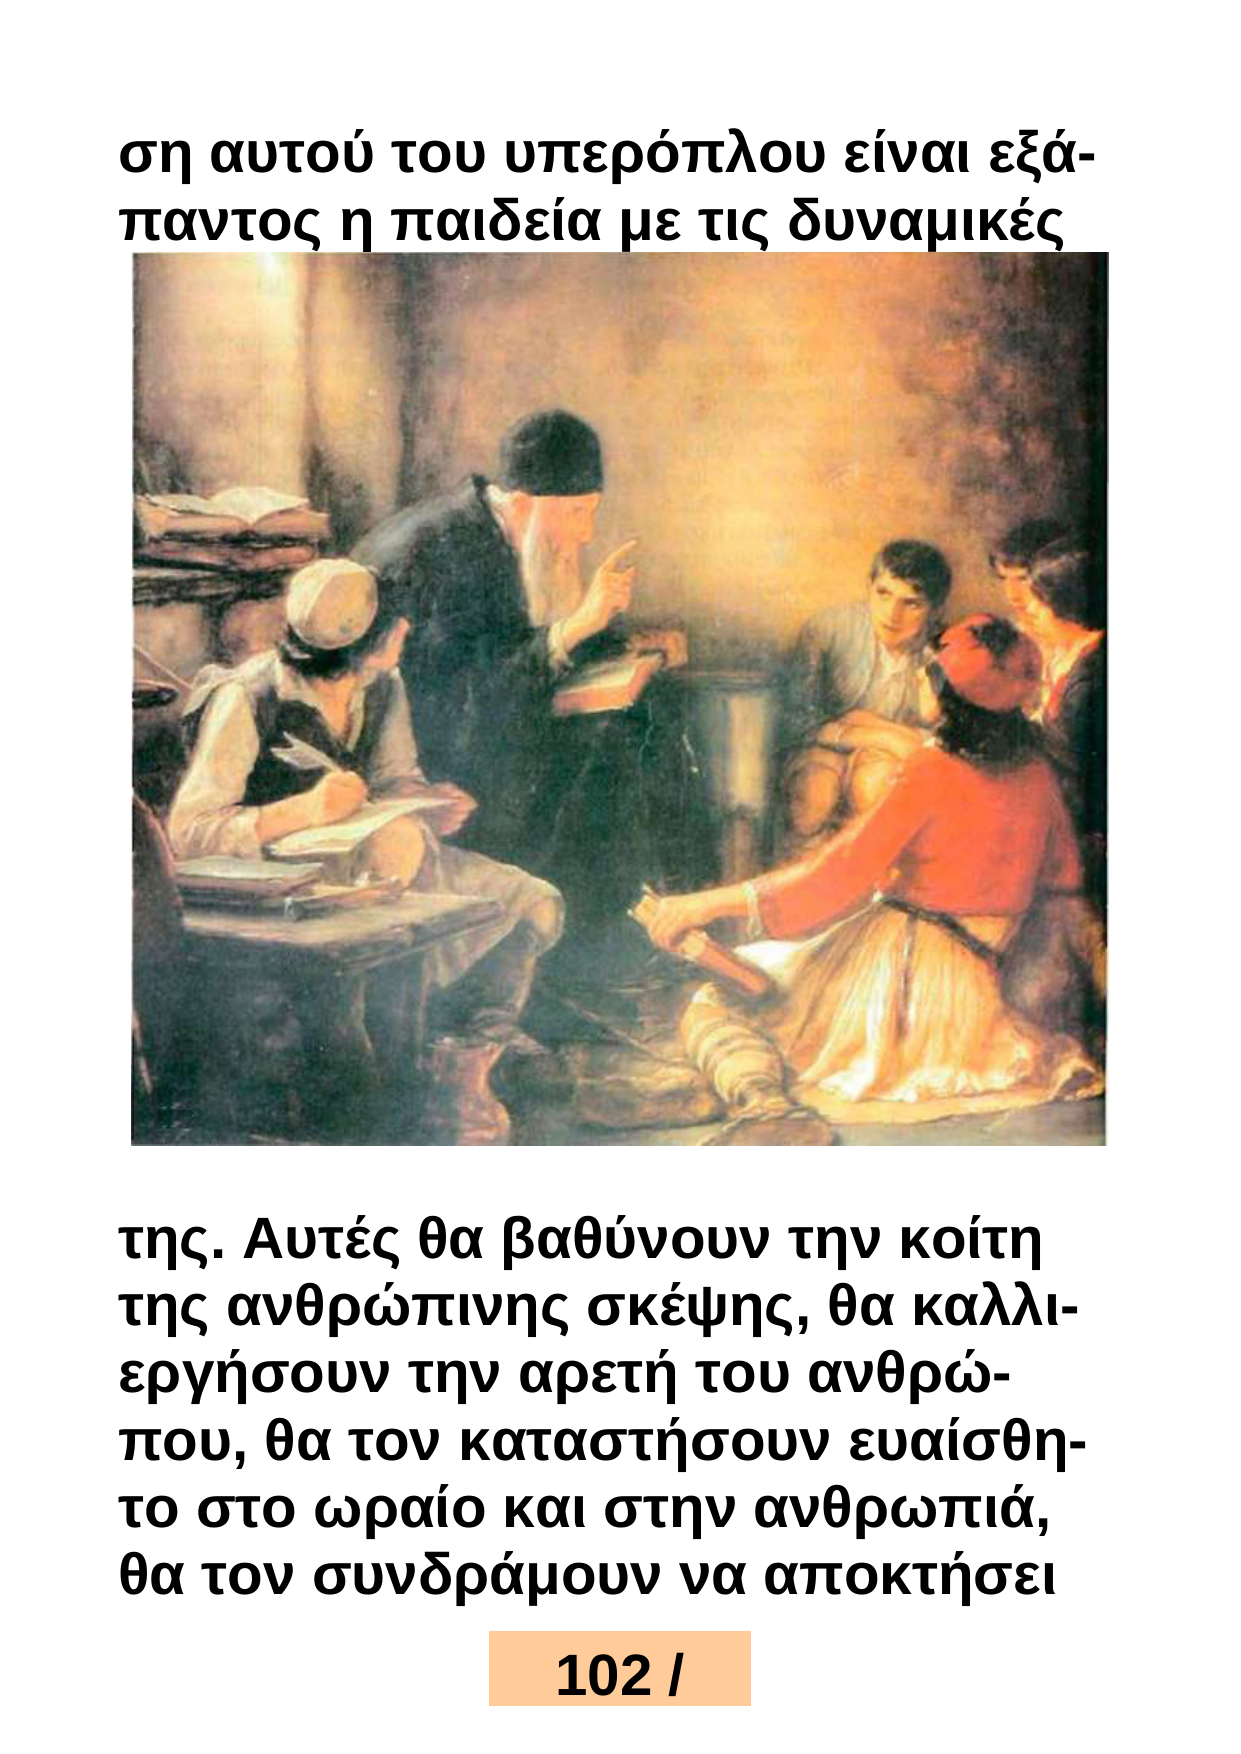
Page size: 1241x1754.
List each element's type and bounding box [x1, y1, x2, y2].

text [118, 118, 1122, 252]
text [118, 1204, 1122, 1607]
picture [131, 252, 1109, 1146]
